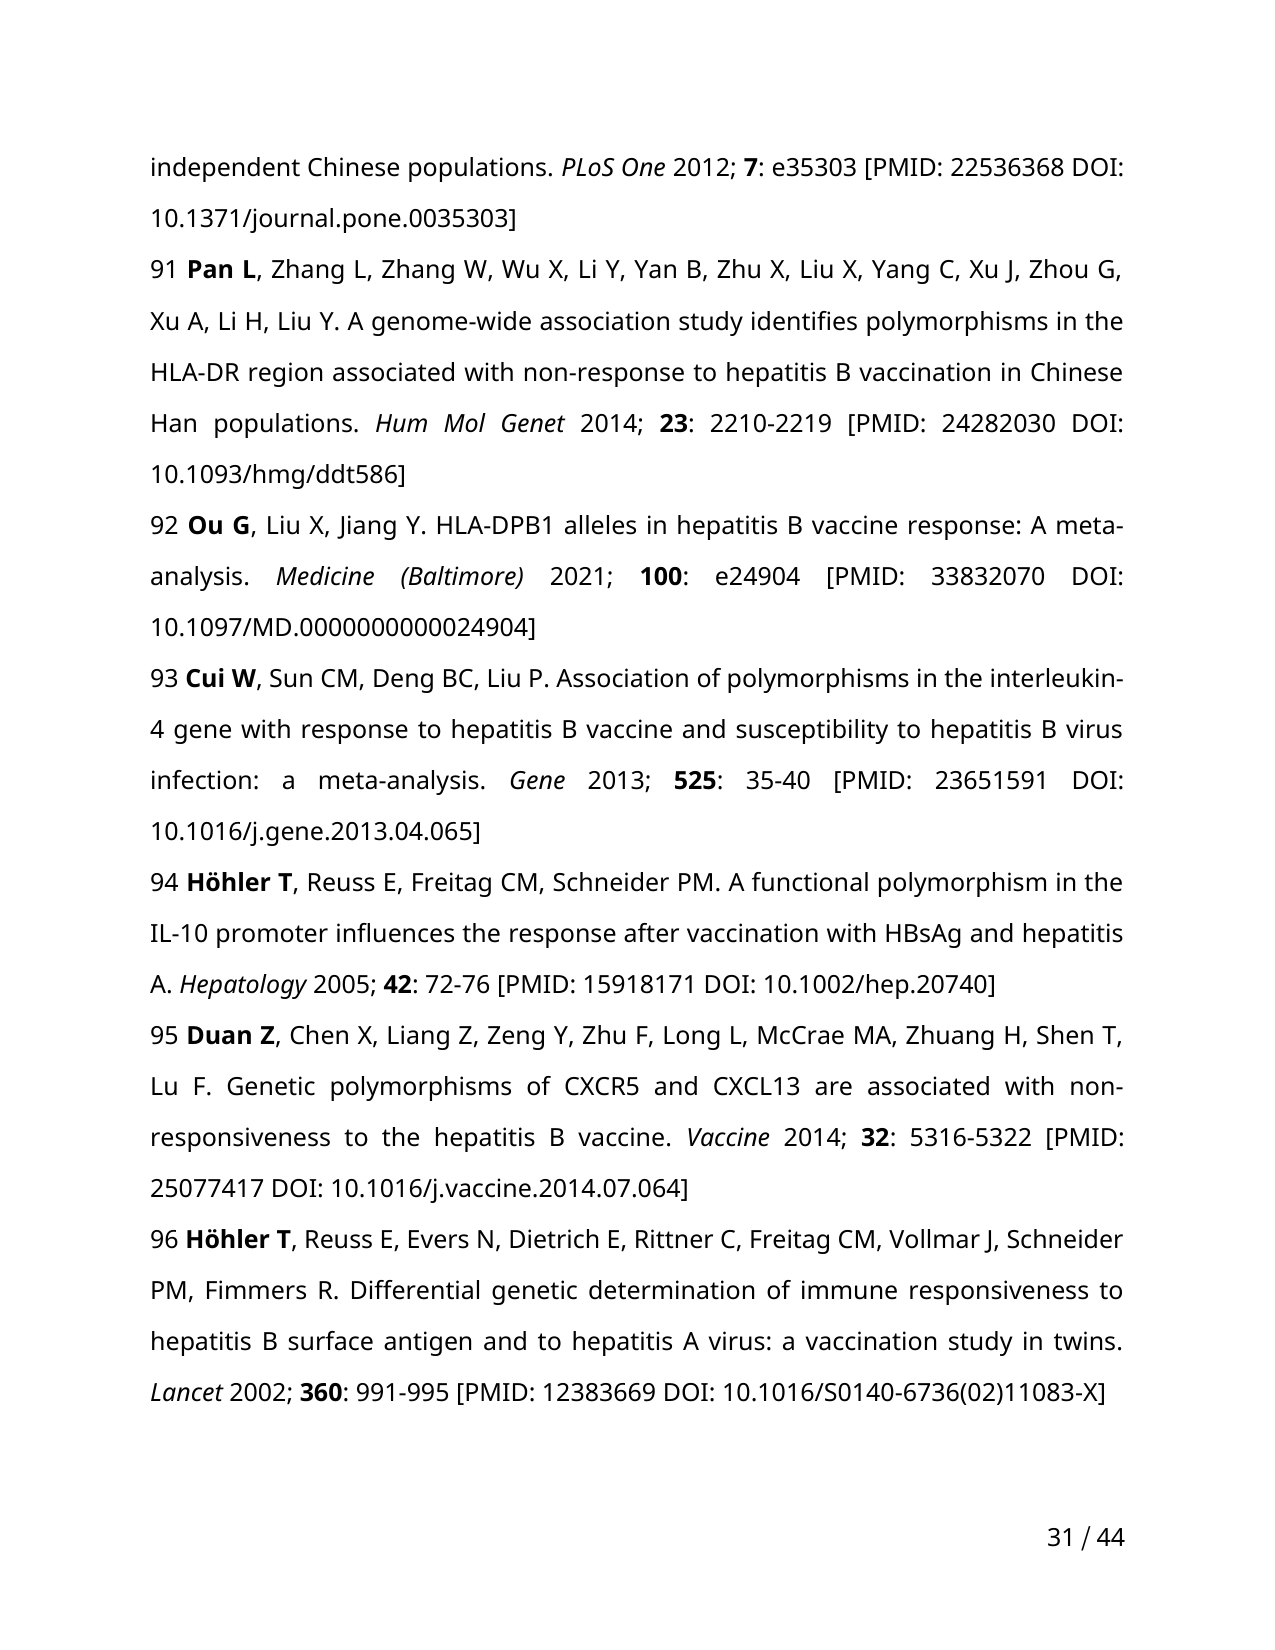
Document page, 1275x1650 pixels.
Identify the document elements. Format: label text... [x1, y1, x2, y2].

text 93 Cui W, Sun CM, Deng BC, Liu P. Association of polymorphisms in the interleukin-4 gene with response to hepatitis B vaccine and susceptibility to hepatitis B virus infection: a meta-analysis. Gene 2013; 525: 35-40 [PMID: 23651591 DOI: 10.1016/j.gene.2013.04.065] [150, 660, 1125, 848]
text 91 Pan L, Zhang L, Zhang W, Wu X, Li Y, Yan B, Zhu X, Liu X, Yang C, Xu J, Zhou G, Xu A, Li H, Liu Y. A genome-wide association study identifies polymorphisms in the HLA-DR region associated with non-response to hepatitis B vaccination in Chinese Han populations. Hum Mol Genet 2014; 23: 2210-2219 [PMID: 24282030 DOI: 10.1093/hmg/ddt586] [150, 252, 1125, 490]
text 94 Höhler T, Reuss E, Freitag CM, Schneider PM. A functional polymorphism in the IL-10 promoter influences the response after vaccination with HBsAg and hepatitis A. Hepatology 2005; 42: 72-76 [PMID: 15918171 DOI: 10.1002/hep.20740] [150, 864, 1125, 1001]
text 95 Duan Z, Chen X, Liang Z, Zeng Y, Zhu F, Long L, McCrae MA, Zhuang H, Shen T, Lu F. Genetic polymorphisms of CXCR5 and CXCL13 are associated with non-responsiveness to the hepatitis B vaccine. Vaccine 2014; 32: 5316-5322 [PMID: 25077417 DOI: 10.1016/j.vaccine.2014.07.064] [150, 1018, 1125, 1205]
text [150, 150, 1125, 235]
text 92 Ou G, Liu X, Jiang Y. HLA-DPB1 alleles in hepatitis B vaccine response: A meta-analysis. Medicine (Baltimore) 2021; 100: e24904 [PMID: 33832070 DOI: 10.1097/MD.0000000000024904] [150, 507, 1125, 643]
text 96 Höhler T, Reuss E, Evers N, Dietrich E, Rittner C, Freitag CM, Vollmar J, Schneider PM, Fimmers R. Differential genetic determination of immune responsiveness to hepatitis B surface antigen and to hepatitis A virus: a vaccination study in twins. Lancet 2002; 360: 991-995 [PMID: 12383669 DOI: 10.1016/S0140-6736(02)11083-X] [150, 1222, 1125, 1409]
